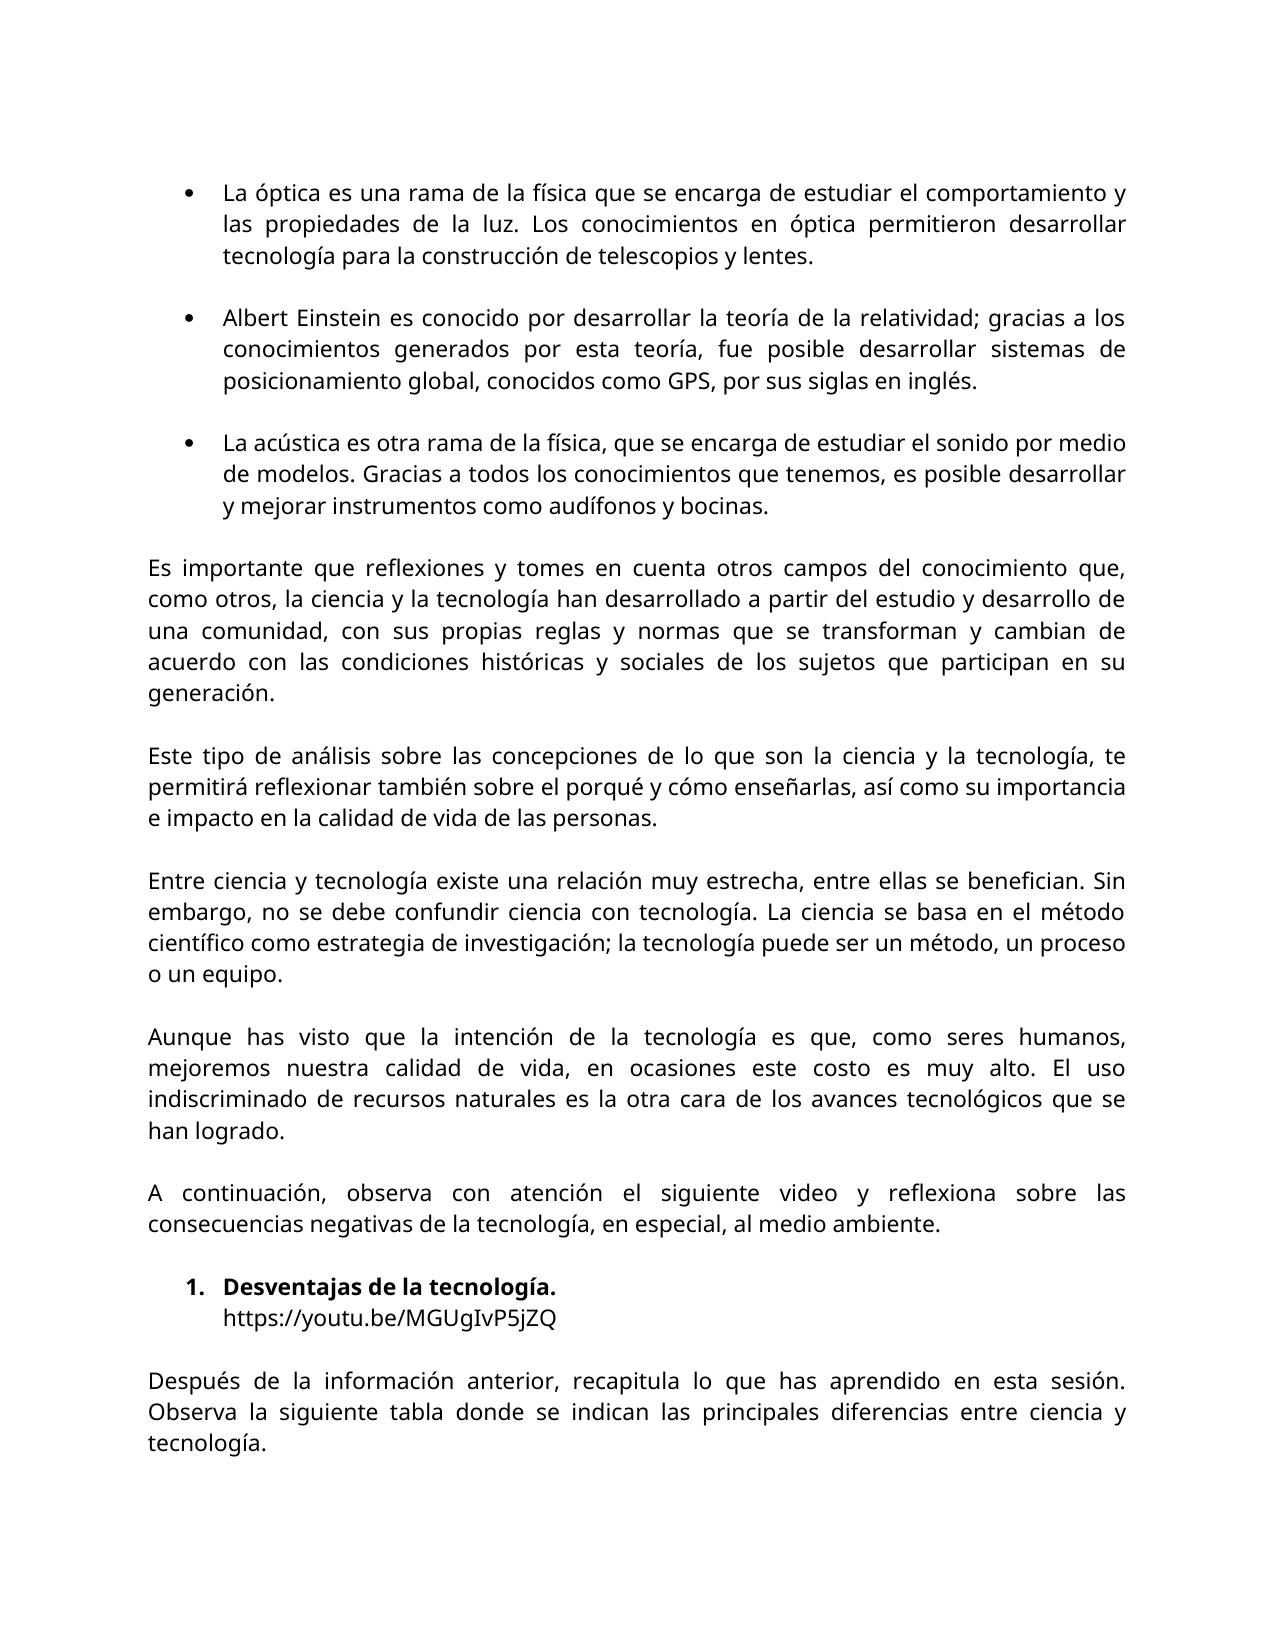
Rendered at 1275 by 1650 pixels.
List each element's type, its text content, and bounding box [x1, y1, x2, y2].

text https://youtu.be/MGUgIvP5jZQ [223, 1302, 1127, 1333]
text Después de la información anterior, recapitula lo que has aprendido en esta sesión. Observa la siguiente tabla donde se indican las principales diferencias entre ciencia y tecnología. [148, 1365, 1127, 1458]
text Es importante que reflexiones y tomes en cuenta otros campos del conocimiento que, como otros, la ciencia y la tecnología han desarrollado a partir del estudio y desarrollo de una comunidad, con sus propias reglas y normas que se transforman y cambian de acuerdo con las condiciones históricas y sociales de los sujetos que participan en su generación. [148, 552, 1127, 708]
list La acústica es otra rama de la física, que se encarga de estudiar el sonido por medio de modelos. Gracias a todos los conocimientos que tenemos, es posible desarrollar y mejorar instrumentos como audífonos y bocinas. [185, 427, 1127, 521]
list Desventajas de la tecnología. [185, 1271, 1127, 1302]
text Este tipo de análisis sobre las concepciones de lo que son la ciencia y la tecnología, te permitirá reflexionar también sobre el porqué y cómo enseñarlas, así como su importancia e impacto en la calidad de vida de las personas. [148, 740, 1127, 833]
text Aunque has visto que la intención de la tecnología es que, como seres humanos, mejoremos nuestra calidad de vida, en ocasiones este costo es muy alto. El uso indiscriminado de recursos naturales es la otra cara de los avances tecnológicos que se han logrado. [148, 1021, 1127, 1146]
text Entre ciencia y tecnología existe una relación muy estrecha, entre ellas se benefician. Sin embargo, no se debe confundir ciencia con tecnología. La ciencia se basa en el método científico como estrategia de investigación; la tecnología puede ser un método, un proceso o un equipo. [148, 865, 1127, 990]
list La óptica es una rama de la física que se encarga de estudiar el comportamiento y las propiedades de la luz. Los conocimientos en óptica permitieron desarrollar tecnología para la construcción de telescopios y lentes. [185, 177, 1127, 271]
list Albert Einstein es conocido por desarrollar la teoría de la relatividad; gracias a los conocimientos generados por esta teoría, fue posible desarrollar sistemas de posicionamiento global, conocidos como GPS, por sus siglas en inglés. [185, 302, 1127, 396]
text A continuación, observa con atención el siguiente video y reflexiona sobre las consecuencias negativas de la tecnología, en especial, al medio ambiente. [148, 1177, 1127, 1240]
